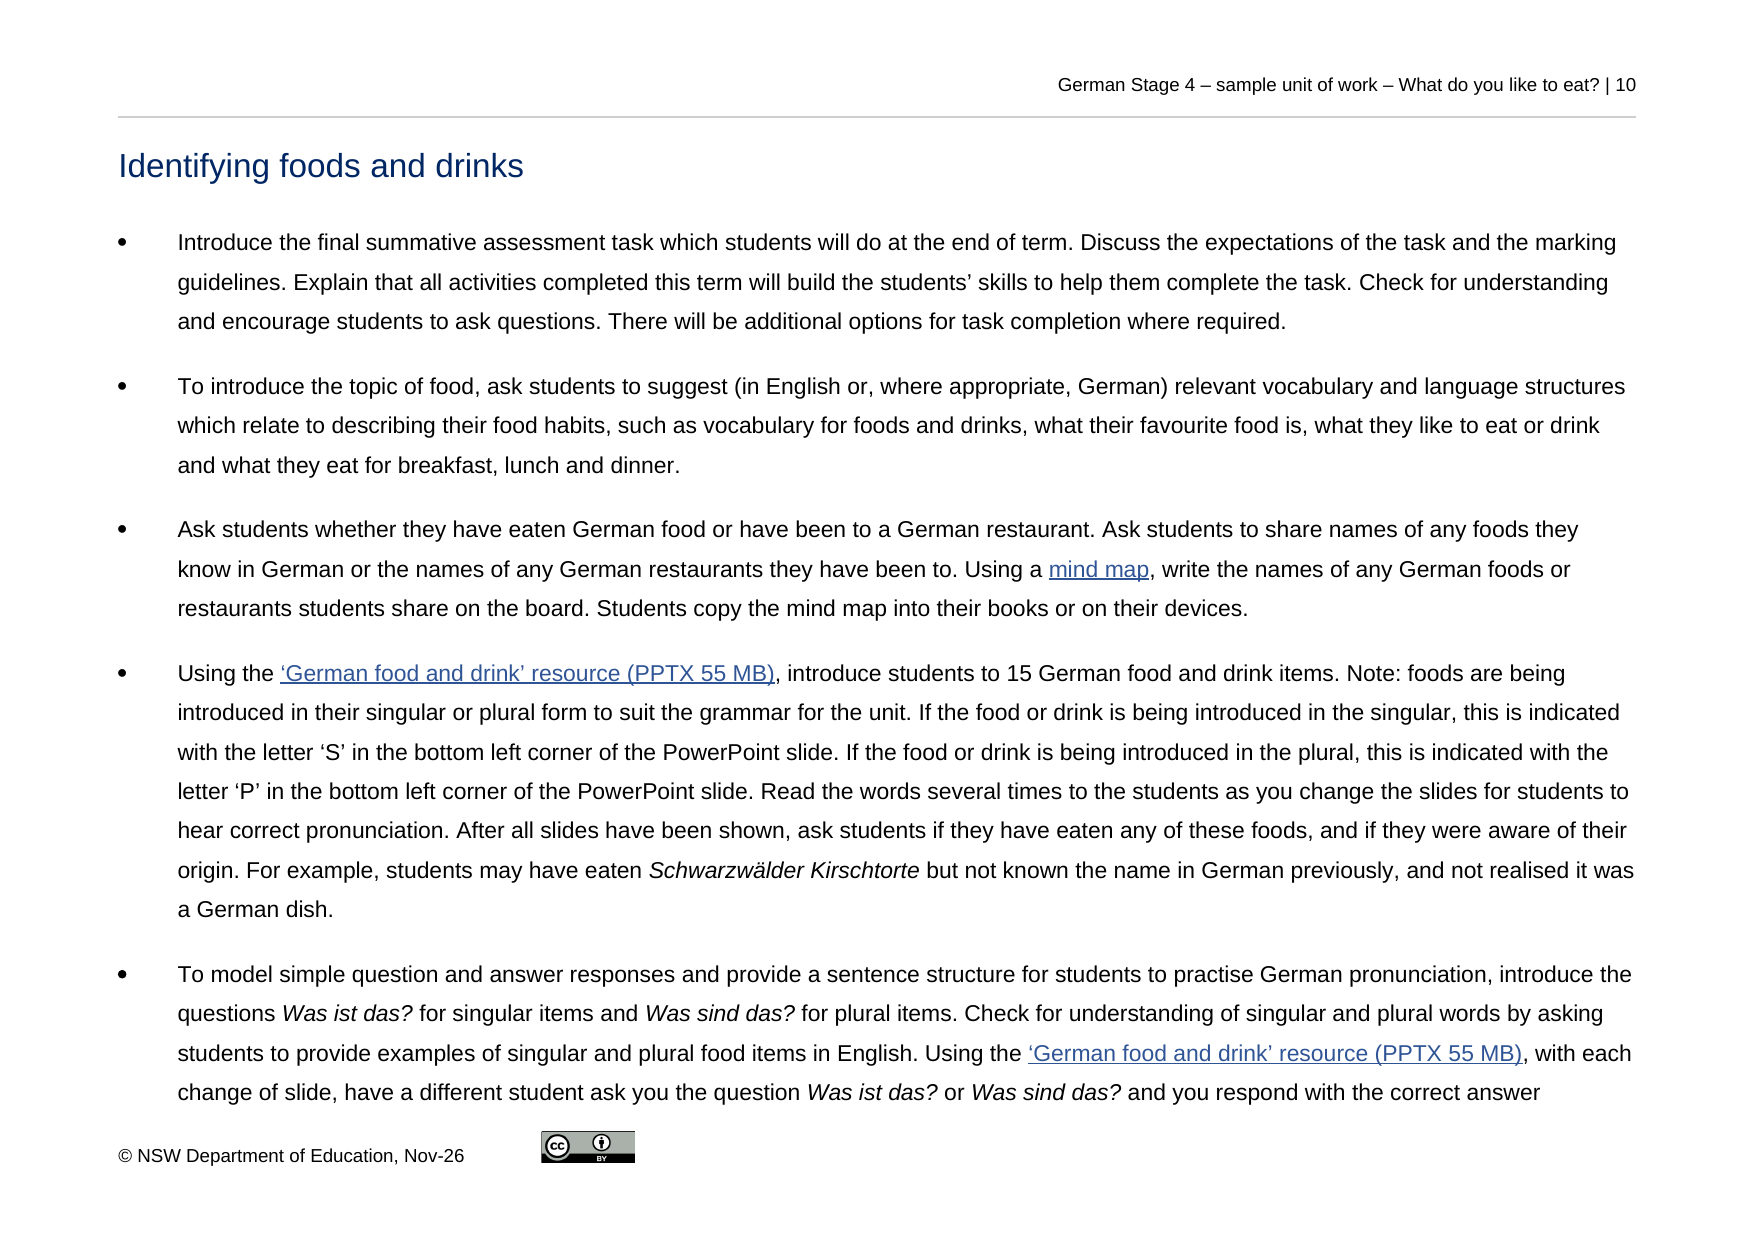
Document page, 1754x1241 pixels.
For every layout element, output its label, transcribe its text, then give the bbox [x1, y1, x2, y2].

list To introduce the topic of food, ask students to suggest (in English or, where appropriate, German) relevant vocabulary and language structures which relate to describing their food habits, such as vocabulary for foods and drinks, what their favourite food is, what they like to eat or drink and what they eat for breakfast, lunch and dinner. [118, 373, 1636, 478]
list Introduce the final summative assessment task which students will do at the end of term. Discuss the expectations of the task and the marking guidelines. Explain that all activities completed this term will build the students’ skills to help them complete the task. Check for understanding and encourage students to ask questions. There will be additional options for task completion where required. [118, 229, 1636, 334]
list Ask students whether they have eaten German food or have been to a German restaurant. Ask students to share names of any foods they know in German or the names of any German restaurants they have been to. Using a mind map, write the names of any German foods or restaurants students share on the board. Students copy the mind map into their books or on their devices. [118, 516, 1636, 621]
list Using the ‘German food and drink’ resource (PPTX 55 MB), introduce students to 15 German food and drink items. Note: foods are being introduced in their singular or plural form to suit the grammar for the unit. If the food or drink is being introduced in the singular, this is indicated with the letter ‘S’ in the bottom left corner of the PowerPoint slide. If the food or drink is being introduced in the plural, this is indicated with the letter ‘P’ in the bottom left corner of the PowerPoint slide. Read the words several times to the students as you change the slides for students to hear correct pronunciation. After all slides have been shown, ask students if they have eaten any of these foods, and if they were aware of their origin. For example, students may have eaten Schwarzwälder Kirschtorte but not known the name in German previously, and not realised it was a German dish. [118, 659, 1636, 923]
picture [541, 1131, 635, 1163]
subtitle Identifying foods and drinks [118, 147, 1636, 185]
